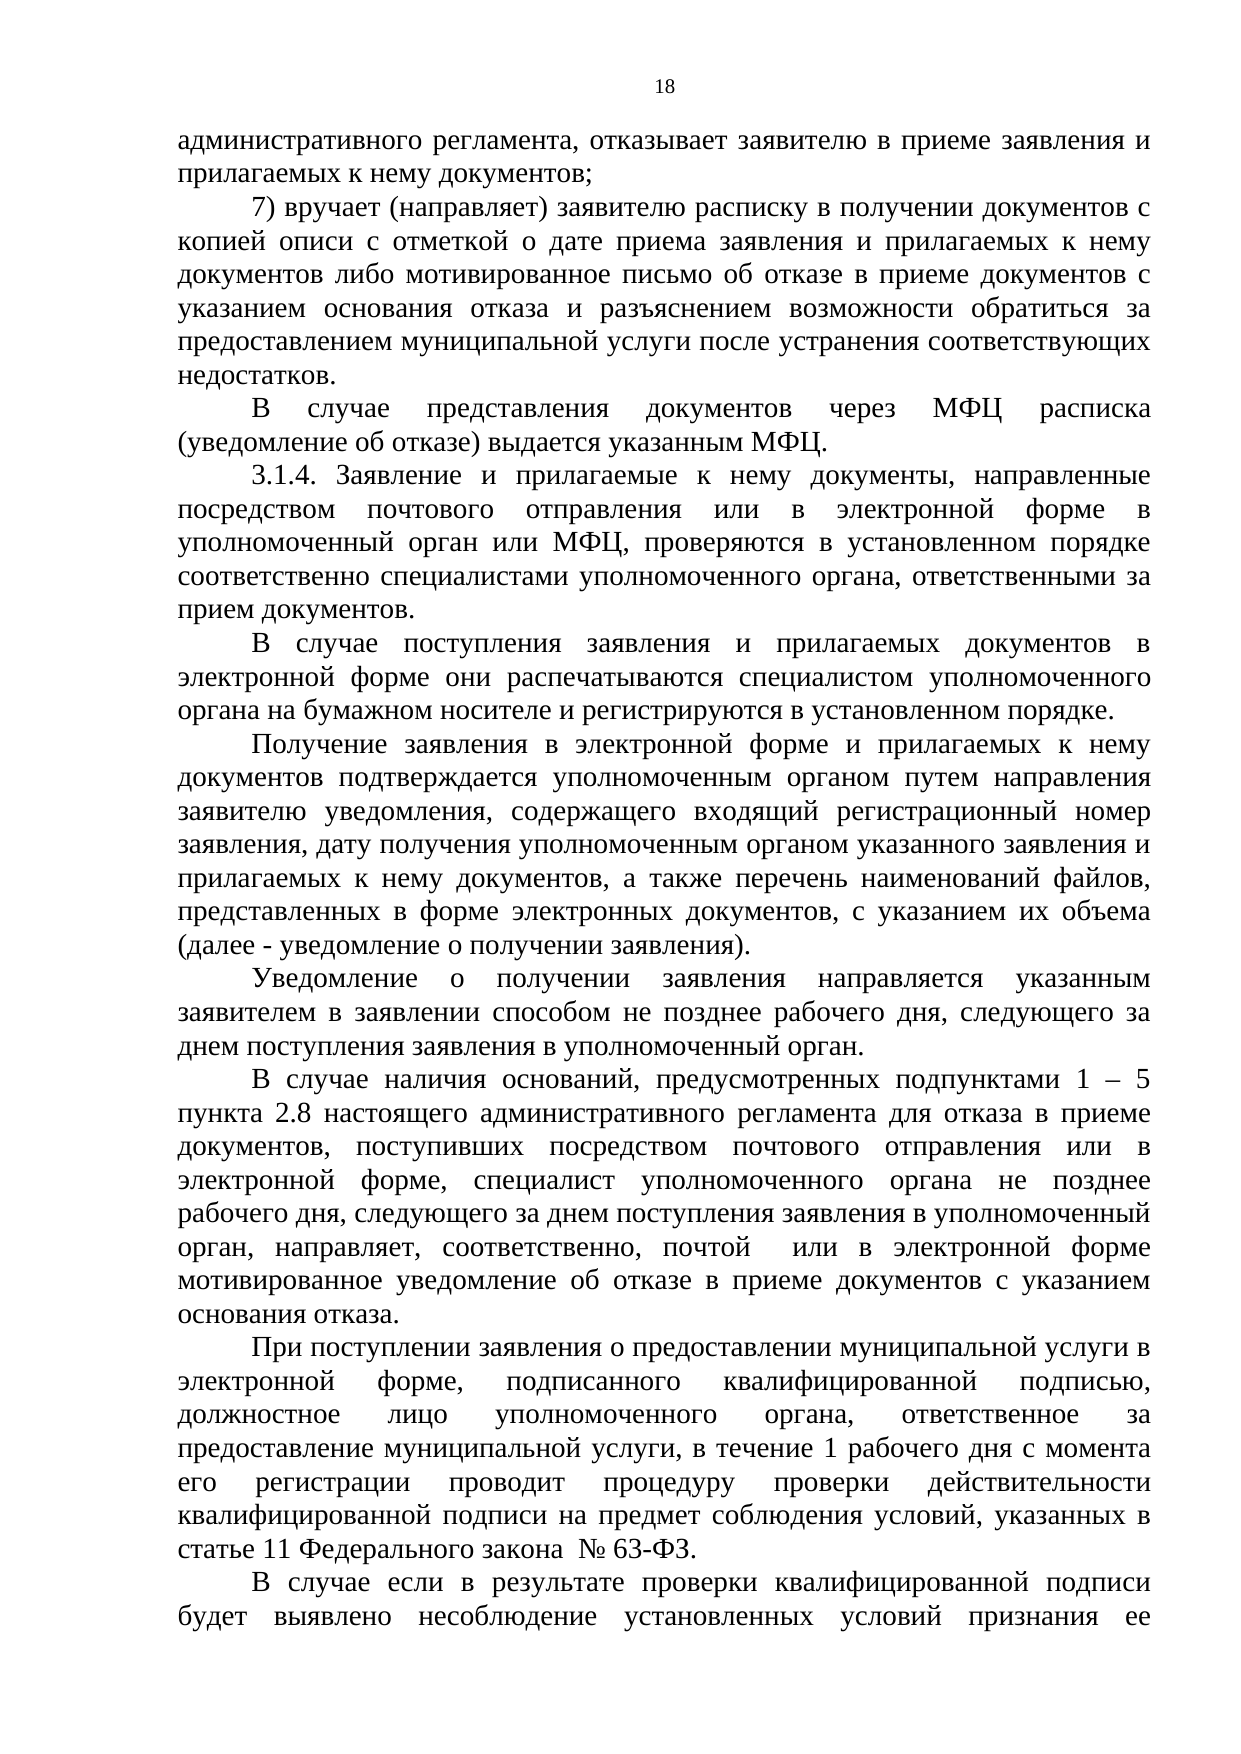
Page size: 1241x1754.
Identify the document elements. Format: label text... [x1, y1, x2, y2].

text 3.1.4. Заявление и прилагаемые к нему документы, направленные посредством почтового отправления или в электронной форме в уполномоченный орган или МФЦ, проверяются в установленном порядке соответственно специалистами уполномоченного органа, ответственными за прием документов. [177, 457, 1152, 625]
text В случае поступления заявления и прилагаемых документов в электронной форме они распечатываются специалистом уполномоченного органа на бумажном носителе и регистрируются в установленном порядке. [177, 625, 1152, 726]
text Получение заявления в электронной форме и прилагаемых к нему документов подтверждается уполномоченным органом путем направления заявителю уведомления, содержащего входящий регистрационный номер заявления, дату получения уполномоченным органом указанного заявления и прилагаемых к нему документов, а также перечень наименований файлов, представленных в форме электронных документов, с указанием их объема (далее - уведомление о получении заявления). [177, 726, 1152, 961]
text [177, 122, 1152, 189]
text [177, 1564, 1152, 1631]
text Уведомление о получении заявления направляется указанным заявителем в заявлении способом не позднее рабочего дня, следующего за днем поступления заявления в уполномоченный орган. [177, 961, 1152, 1061]
text 7) вручает (направляет) заявителю расписку в получении документов с копией описи с отметкой о дате приема заявления и прилагаемых к нему документов либо мотивированное письмо об отказе в приеме документов с указанием основания отказа и разъяснением возможности обратиться за предоставлением муниципальной услуги после устранения соответствующих недостатков. [177, 189, 1152, 390]
text В случае представления документов через МФЦ расписка (уведомление об отказе) выдается указанным МФЦ. [177, 390, 1152, 457]
text При поступлении заявления о предоставлении муниципальной услуги в электронной форме, подписанного квалифицированной подписью, должностное лицо уполномоченного органа, ответственное за предоставление муниципальной услуги, в течение 1 рабочего дня с момента его регистрации проводит процедуру проверки действительности квалифицированной подписи на предмет соблюдения условий, указанных в статье 11 Федерального закона № 63-ФЗ. [177, 1329, 1152, 1564]
text В случае наличия оснований, предусмотренных подпунктами 1 – 5 пункта 2.8 настоящего административного регламента для отказа в приеме документов, поступивших посредством почтового отправления или в электронной форме, специалист уполномоченного органа не позднее рабочего дня, следующего за днем поступления заявления в уполномоченный орган, направляет, соответственно, почтой или в электронной форме мотивированное уведомление об отказе в приеме документов с указанием основания отказа. [177, 1061, 1152, 1329]
